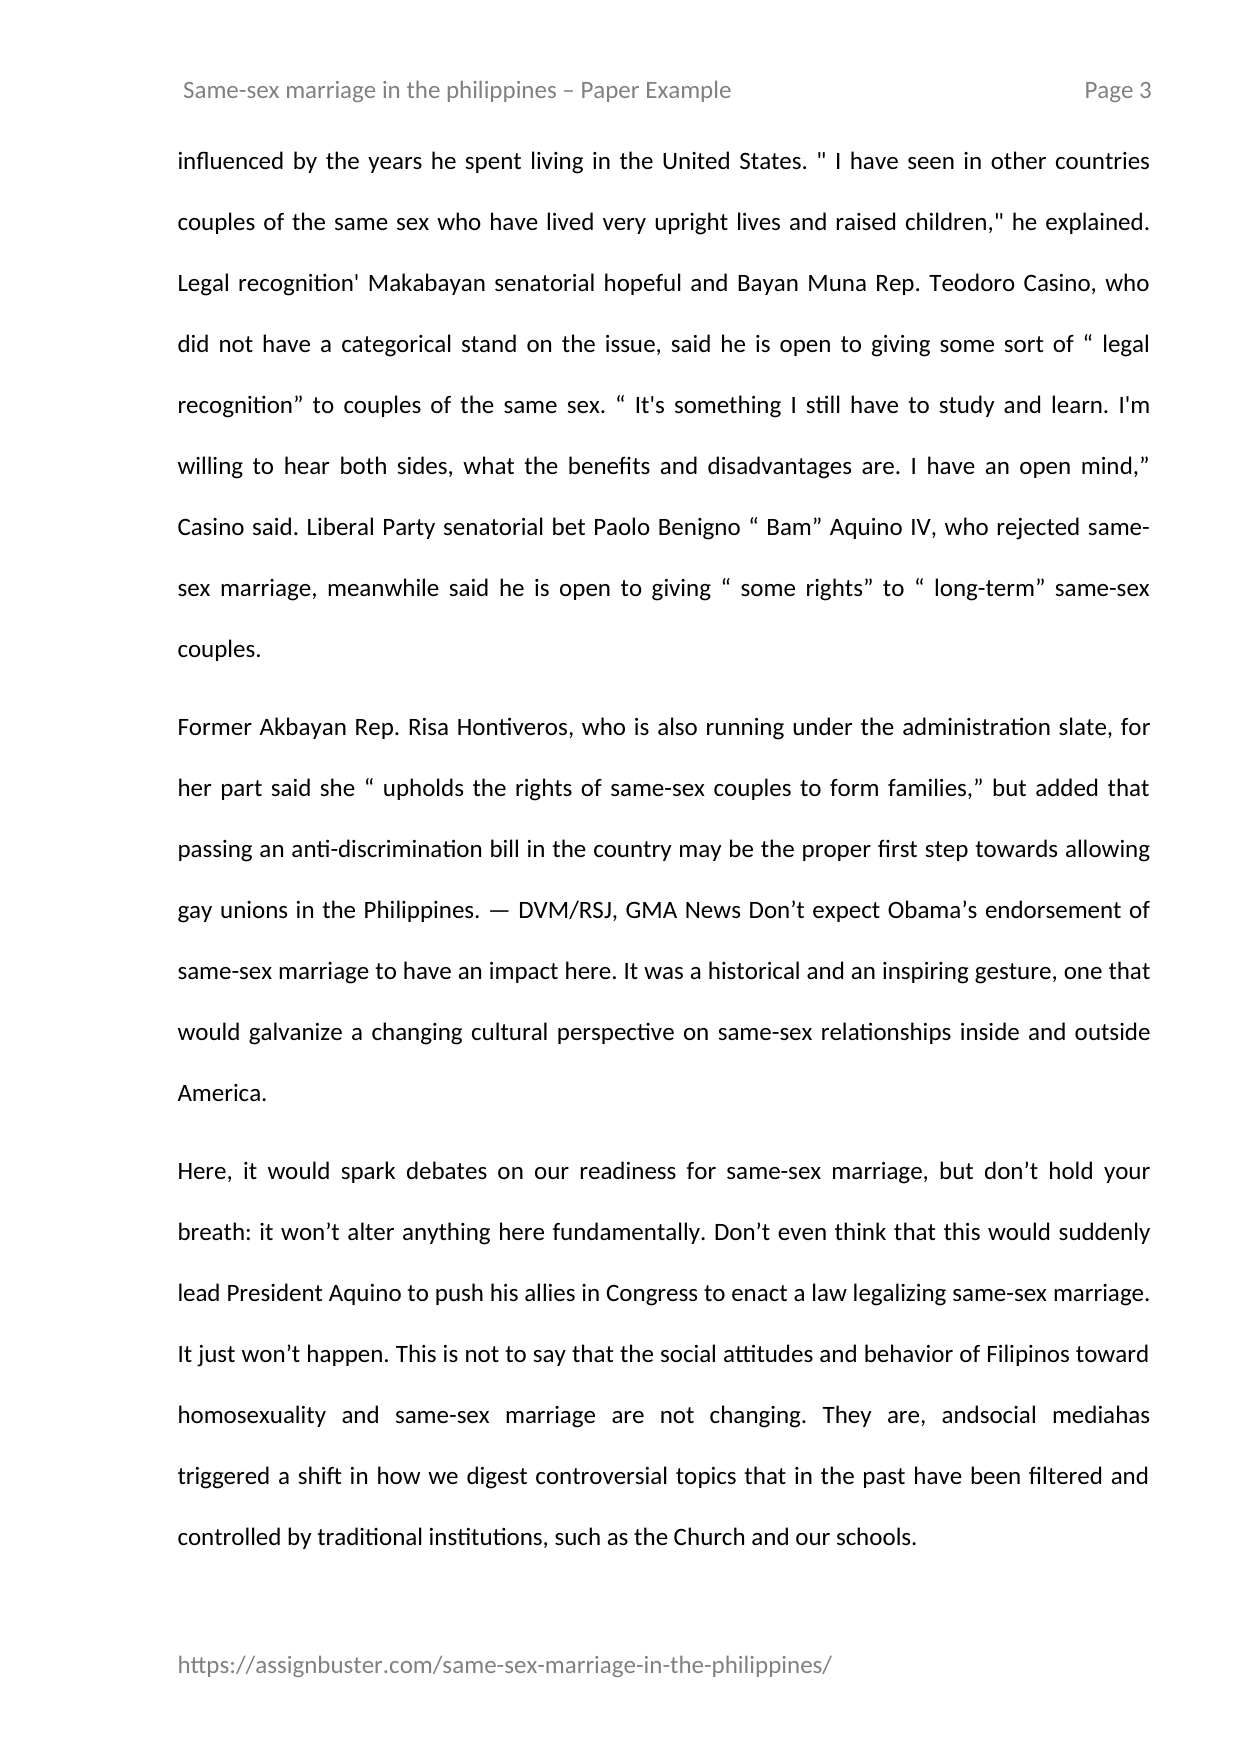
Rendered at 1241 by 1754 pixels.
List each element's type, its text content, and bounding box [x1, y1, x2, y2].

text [177, 145, 1152, 664]
text Here, it would spark debates on our readiness for same-sex marriage, but don’t hold your breath: it won’t alter anything here fundamentally. Don’t even think that this would suddenly lead President Aquino to push his allies in Congress to enact a law legalizing same-sex marriage. It just won’t happen. This is not to say that the social attitudes and behavior of Filipinos toward homosexuality and same-sex marriage are not changing. They are, andsocial mediahas triggered a shift in how we digest controversial topics that in the past have been filtered and controlled by traditional institutions, such as the Church and our schools. [177, 1155, 1152, 1552]
text Former Akbayan Rep. Risa Hontiveros, who is also running under the administration slate, for her part said she “ upholds the rights of same-sex couples to form families,” but added that passing an anti-discrimination bill in the country may be the proper first step towards allowing gay unions in the Philippines. — DVM/RSJ, GMA News Don’t expect Obama’s endorsement of same-sex marriage to have an impact here. It was a historical and an inspiring gesture, one that would galvanize a changing cultural perspective on same-sex relationships inside and outside America. [177, 711, 1152, 1108]
